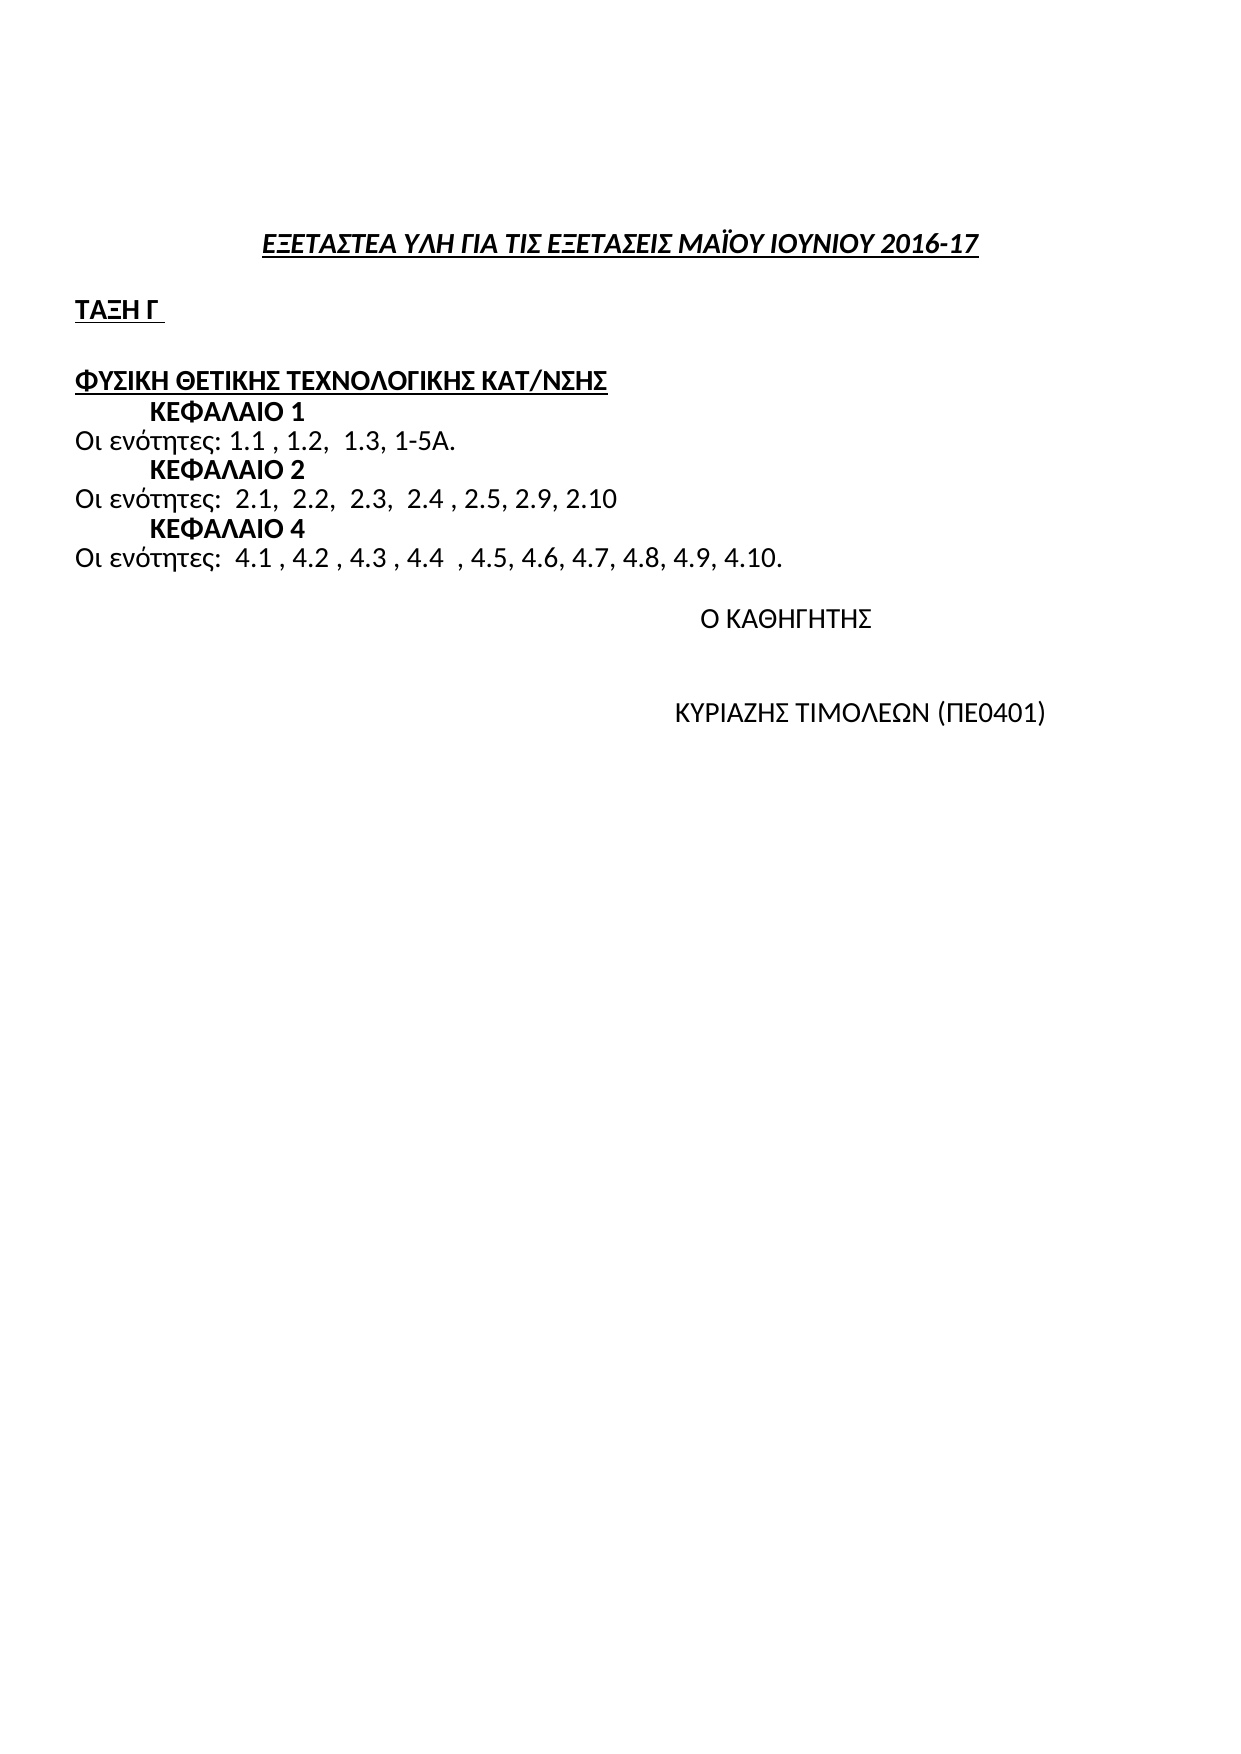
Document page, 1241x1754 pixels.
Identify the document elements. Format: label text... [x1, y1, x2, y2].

text Οι ενότητες: 1.1 , 1.2, 1.3, 1-5Α. [75, 427, 1165, 456]
text ΚΕΦΑΛΑΙΟ 4 [75, 515, 1165, 544]
text ΚΥΡΙΑΖΗΣ ΤΙΜΟΛΕΩΝ (ΠΕ0401) [75, 697, 1165, 729]
text Οι ενότητες: 4.1 , 4.2 , 4.3 , 4.4 , 4.5, 4.6, 4.7, 4.8, 4.9, 4.10. [75, 544, 1165, 573]
text Ο ΚΑΘΗΓΗΤΗΣ [75, 604, 1165, 635]
text ΤΑΞΗ Γ [75, 291, 1165, 327]
text ΚΕΦΑΛΑΙΟ 1 [75, 398, 1165, 427]
text ΦΥΣΙΚΗ ΘΕΤΙΚΗΣ ΤΕΧΝΟΛΟΓΙΚΗΣ ΚΑΤ/ΝΣΗΣ [75, 362, 1165, 398]
text Οι ενότητες: 2.1, 2.2, 2.3, 2.4 , 2.5, 2.9, 2.10 [75, 486, 1165, 515]
text ΚΕΦΑΛΑΙΟ 2 [75, 456, 1165, 486]
text ΕΞΕΤΑΣΤΕΑ ΥΛΗ ΓΙΑ ΤΙΣ ΕΞΕΤΑΣΕΙΣ ΜΑΪΟΥ ΙΟΥΝΙΟΥ 2016-17 [75, 229, 1165, 260]
